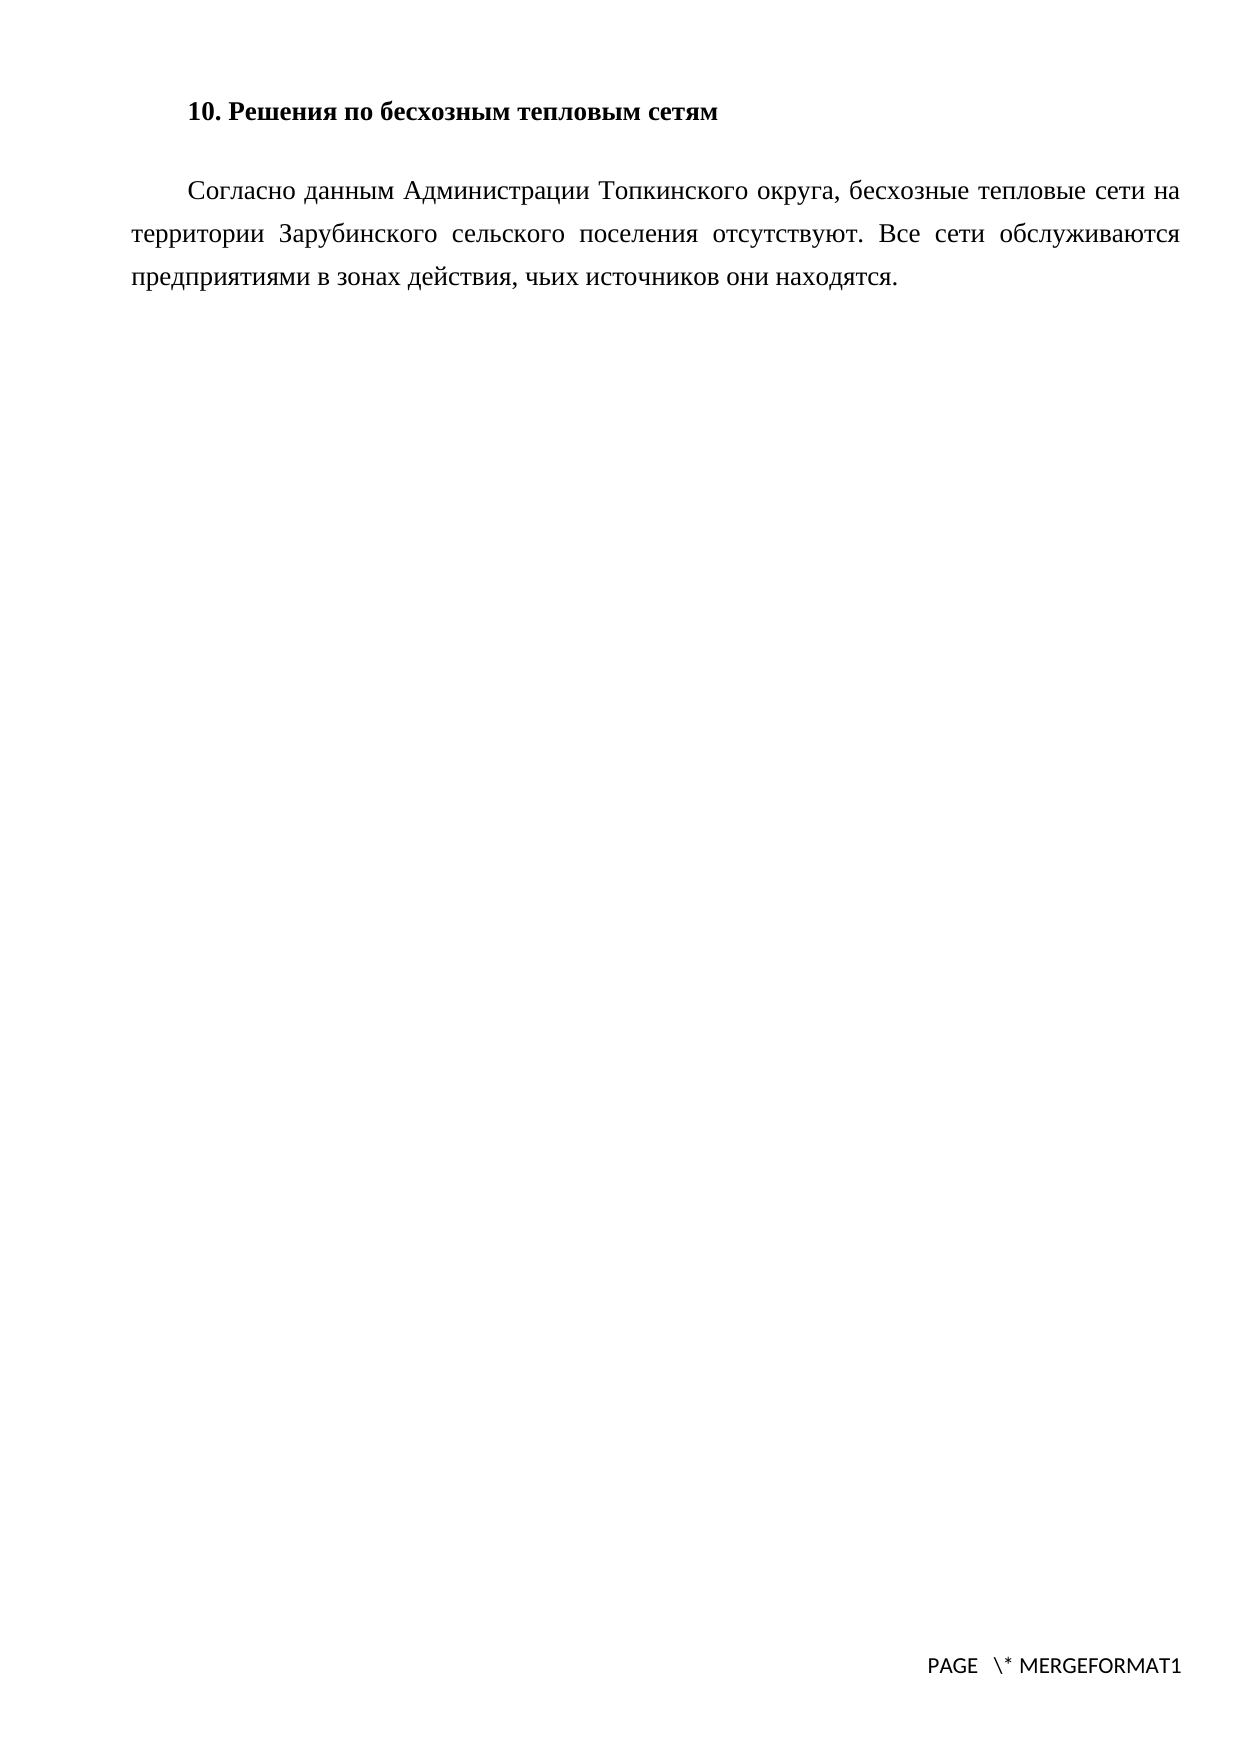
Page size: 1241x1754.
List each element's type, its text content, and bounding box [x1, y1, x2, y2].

text 10. Решения по бесхозным тепловым сетям [187, 96, 1182, 127]
text Согласно данным Администрации Топкинского округа, бесхозные тепловые сети на территории Зарубинского сельского поселения отсутствуют. Все сети обслуживаются предприятиями в зонах действия, чьих источников они находятся. [131, 174, 1182, 292]
